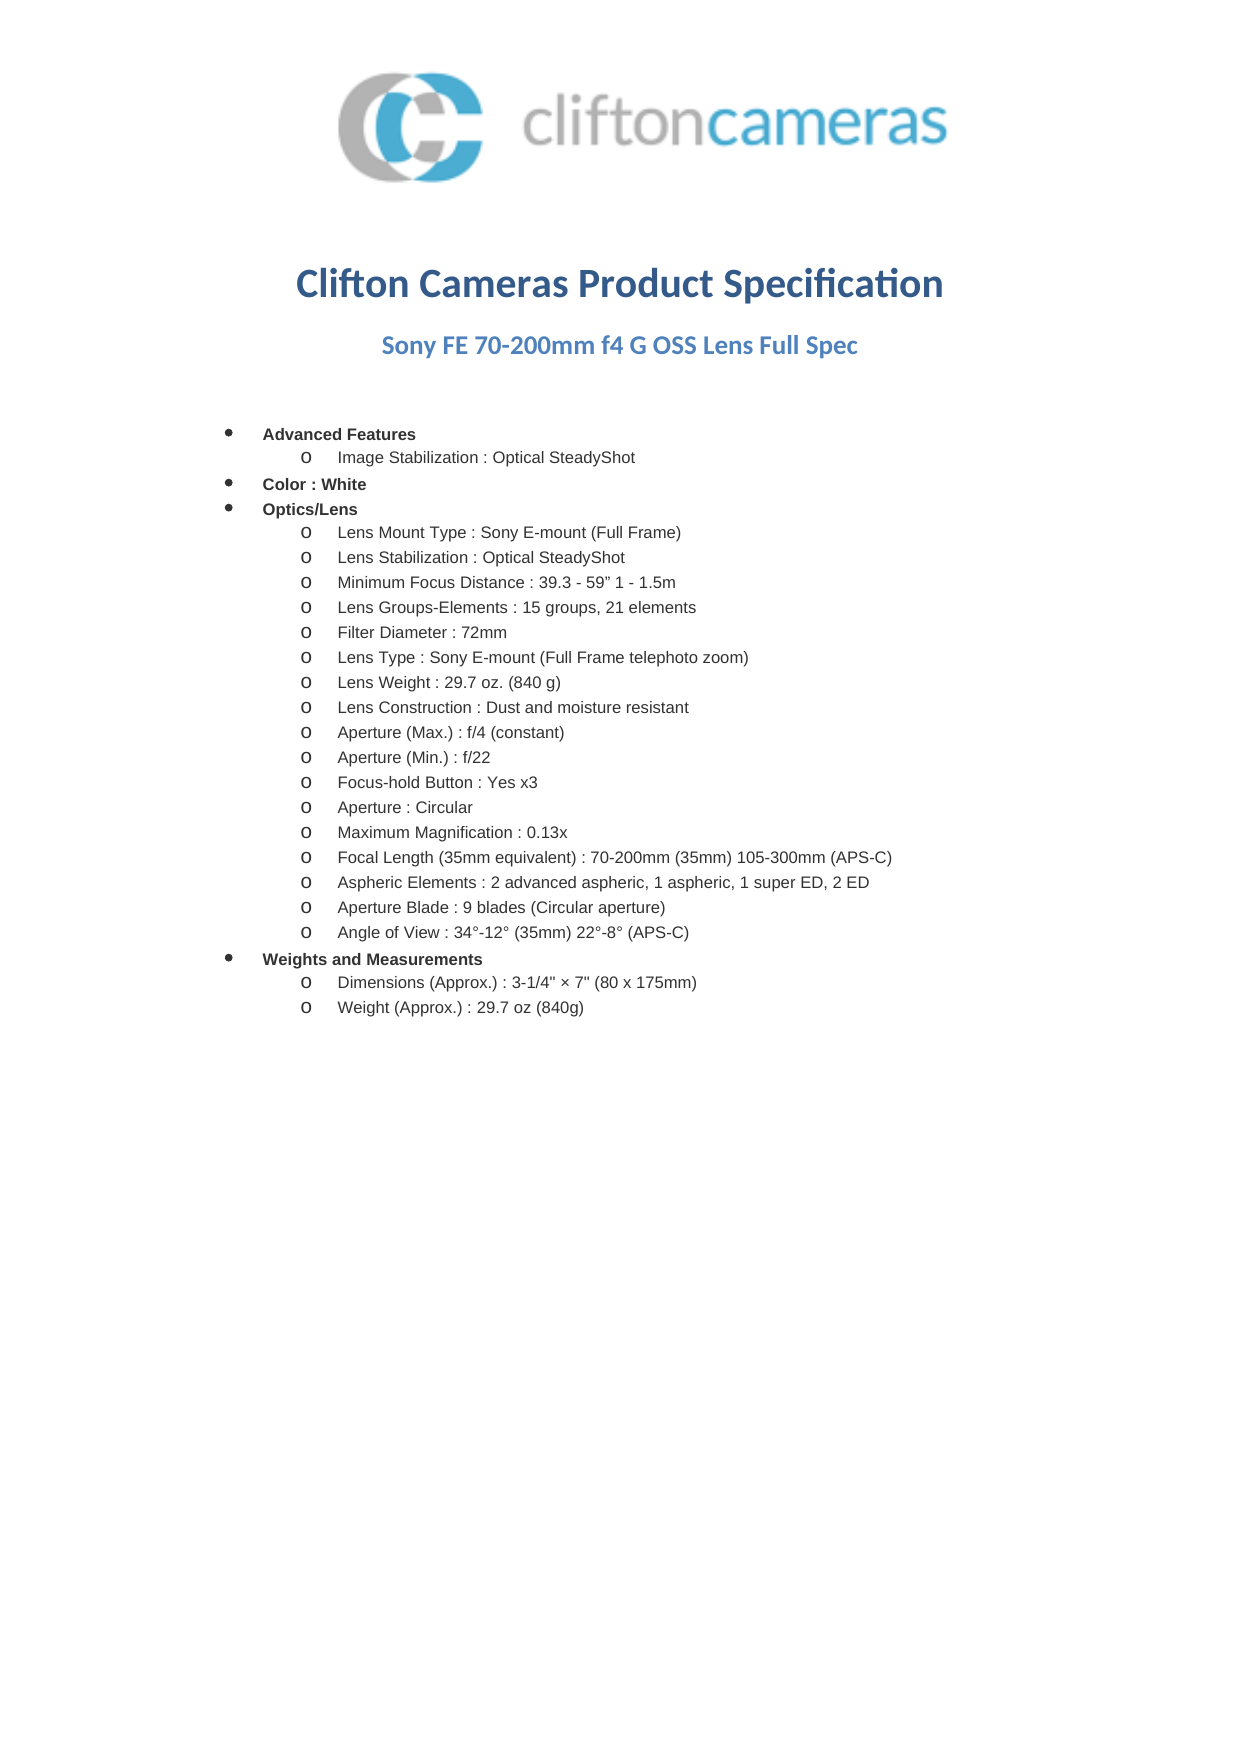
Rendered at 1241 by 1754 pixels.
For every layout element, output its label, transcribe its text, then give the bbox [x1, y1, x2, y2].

list Lens Weight : 29.7 oz. (840 g) [300, 669, 1053, 694]
list Minimum Focus Distance : 39.3 - 59” 1 - 1.5m [300, 569, 1053, 594]
subtitle Sony FE 70-200mm f4 G OSS Lens Full Spec [187, 328, 1053, 361]
list Lens Type : Sony E-mount (Full Frame telephoto zoom) [300, 644, 1053, 669]
subtitle Clifton Cameras Product Specification [187, 257, 1053, 308]
list Focus-hold Button : Yes x3 [300, 769, 1053, 794]
list Maximum Magnification : 0.13x [300, 819, 1053, 844]
list Lens Construction : Dust and moisture resistant [300, 694, 1053, 719]
list Aperture (Min.) : f/22 [300, 744, 1053, 769]
list Optics/Lens [225, 494, 1053, 519]
list Aperture Blade : 9 blades (Circular aperture) [300, 894, 1053, 919]
list Aperture (Max.) : f/4 (constant) [300, 719, 1053, 744]
list Dimensions (Approx.) : 3-1/4" × 7" (80 x 175mm) [300, 969, 1053, 994]
list Angle of View : 34°-12° (35mm) 22°-8° (APS-C) [300, 919, 1053, 944]
list Focal Length (35mm equivalent) : 70-200mm (35mm) 105-300mm (APS-C) [300, 844, 1053, 869]
list Weights and Measurements [225, 944, 1053, 969]
list Advanced Features [225, 419, 1053, 444]
list Aperture : Circular [300, 794, 1053, 819]
list Lens Mount Type : Sony E-mount (Full Frame) [300, 519, 1053, 544]
list Image Stabilization : Optical SteadyShot [300, 444, 1053, 469]
list Lens Groups-Elements : 15 groups, 21 elements [300, 594, 1053, 619]
list Lens Stabilization : Optical SteadyShot [300, 544, 1053, 569]
list Color : White [225, 469, 1053, 494]
list Filter Diameter : 72mm [300, 619, 1053, 644]
list Aspheric Elements : 2 advanced aspheric, 1 aspheric, 1 super ED, 2 ED [300, 869, 1053, 894]
picture [243, 0, 1005, 250]
list Weight (Approx.) : 29.7 oz (840g) [300, 994, 1053, 1019]
